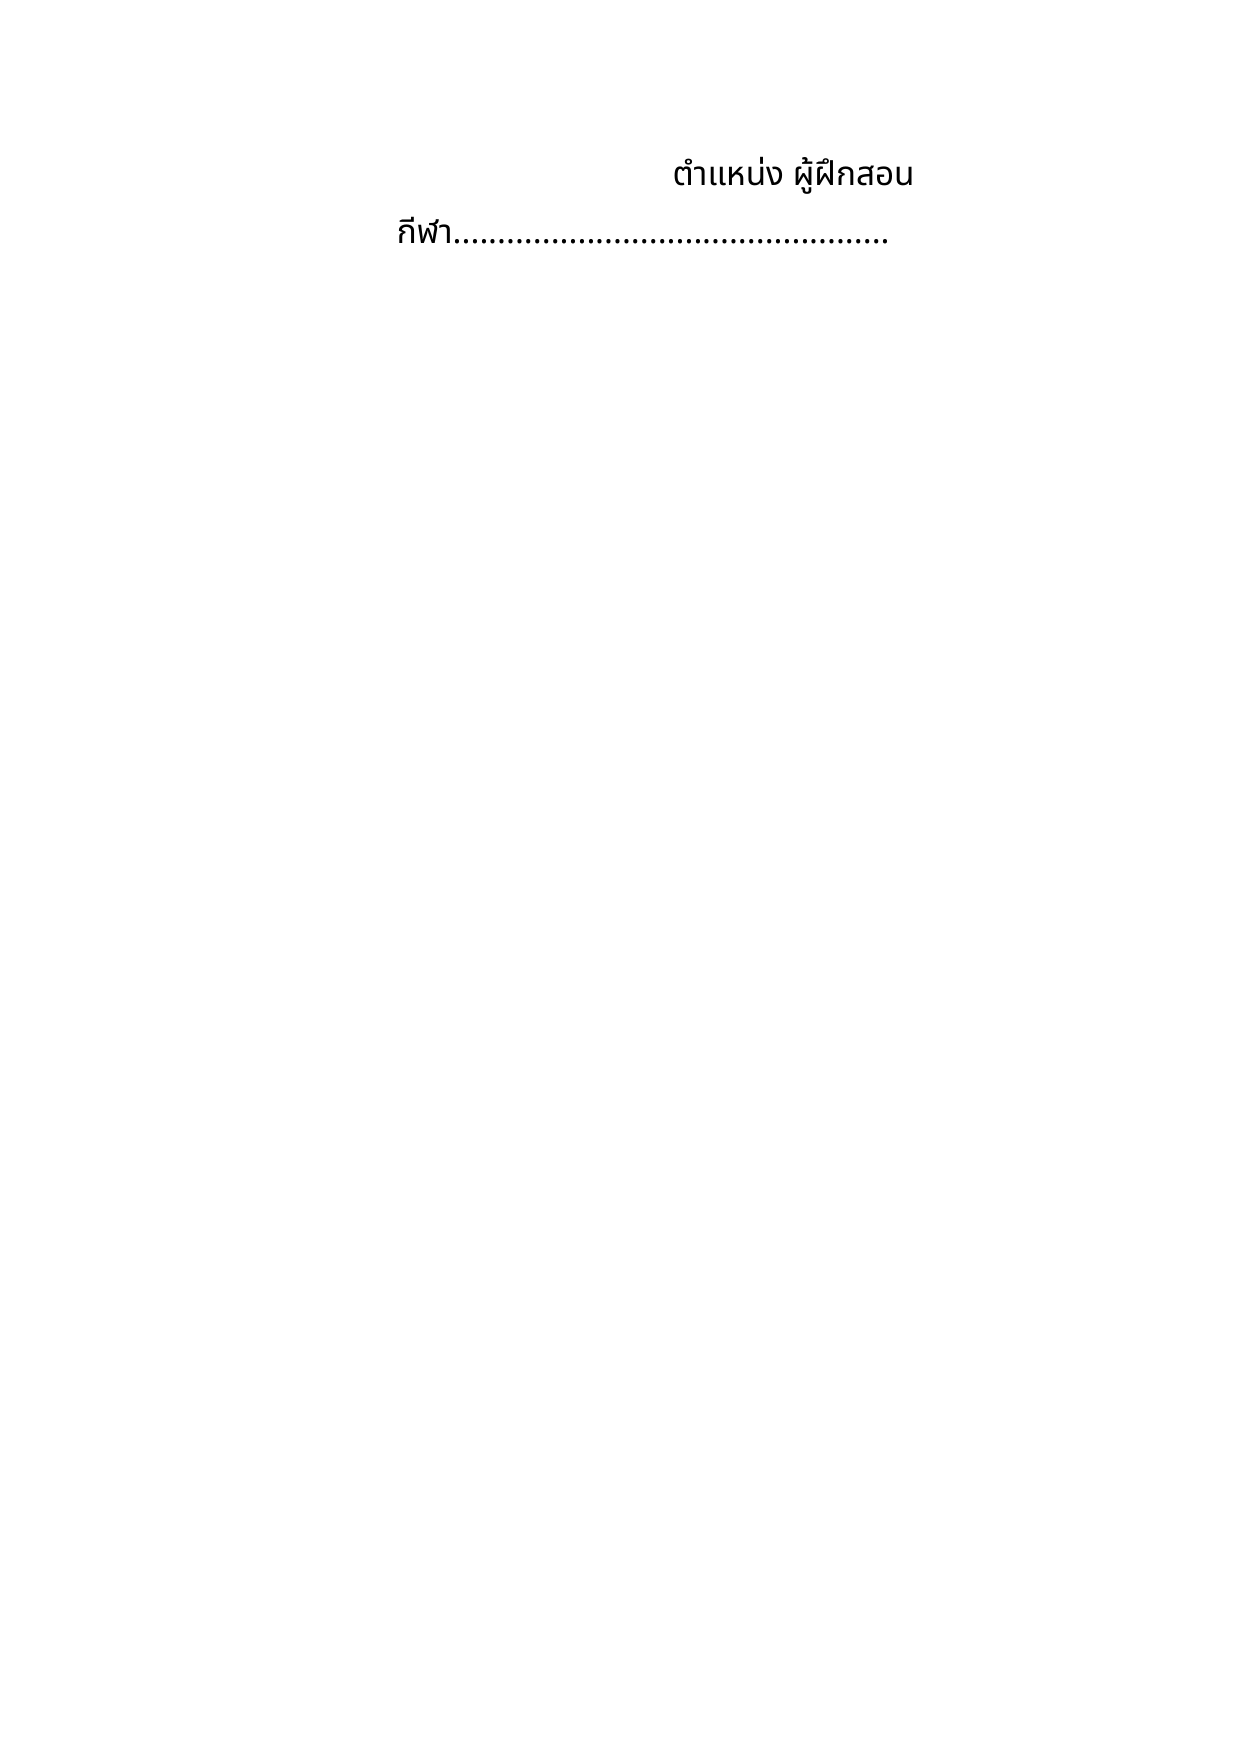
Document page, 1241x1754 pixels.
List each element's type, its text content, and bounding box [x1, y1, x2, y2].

text ตำแหน่ง ผู้ฝึกสอนกีฬา................................................. [150, 150, 1137, 258]
